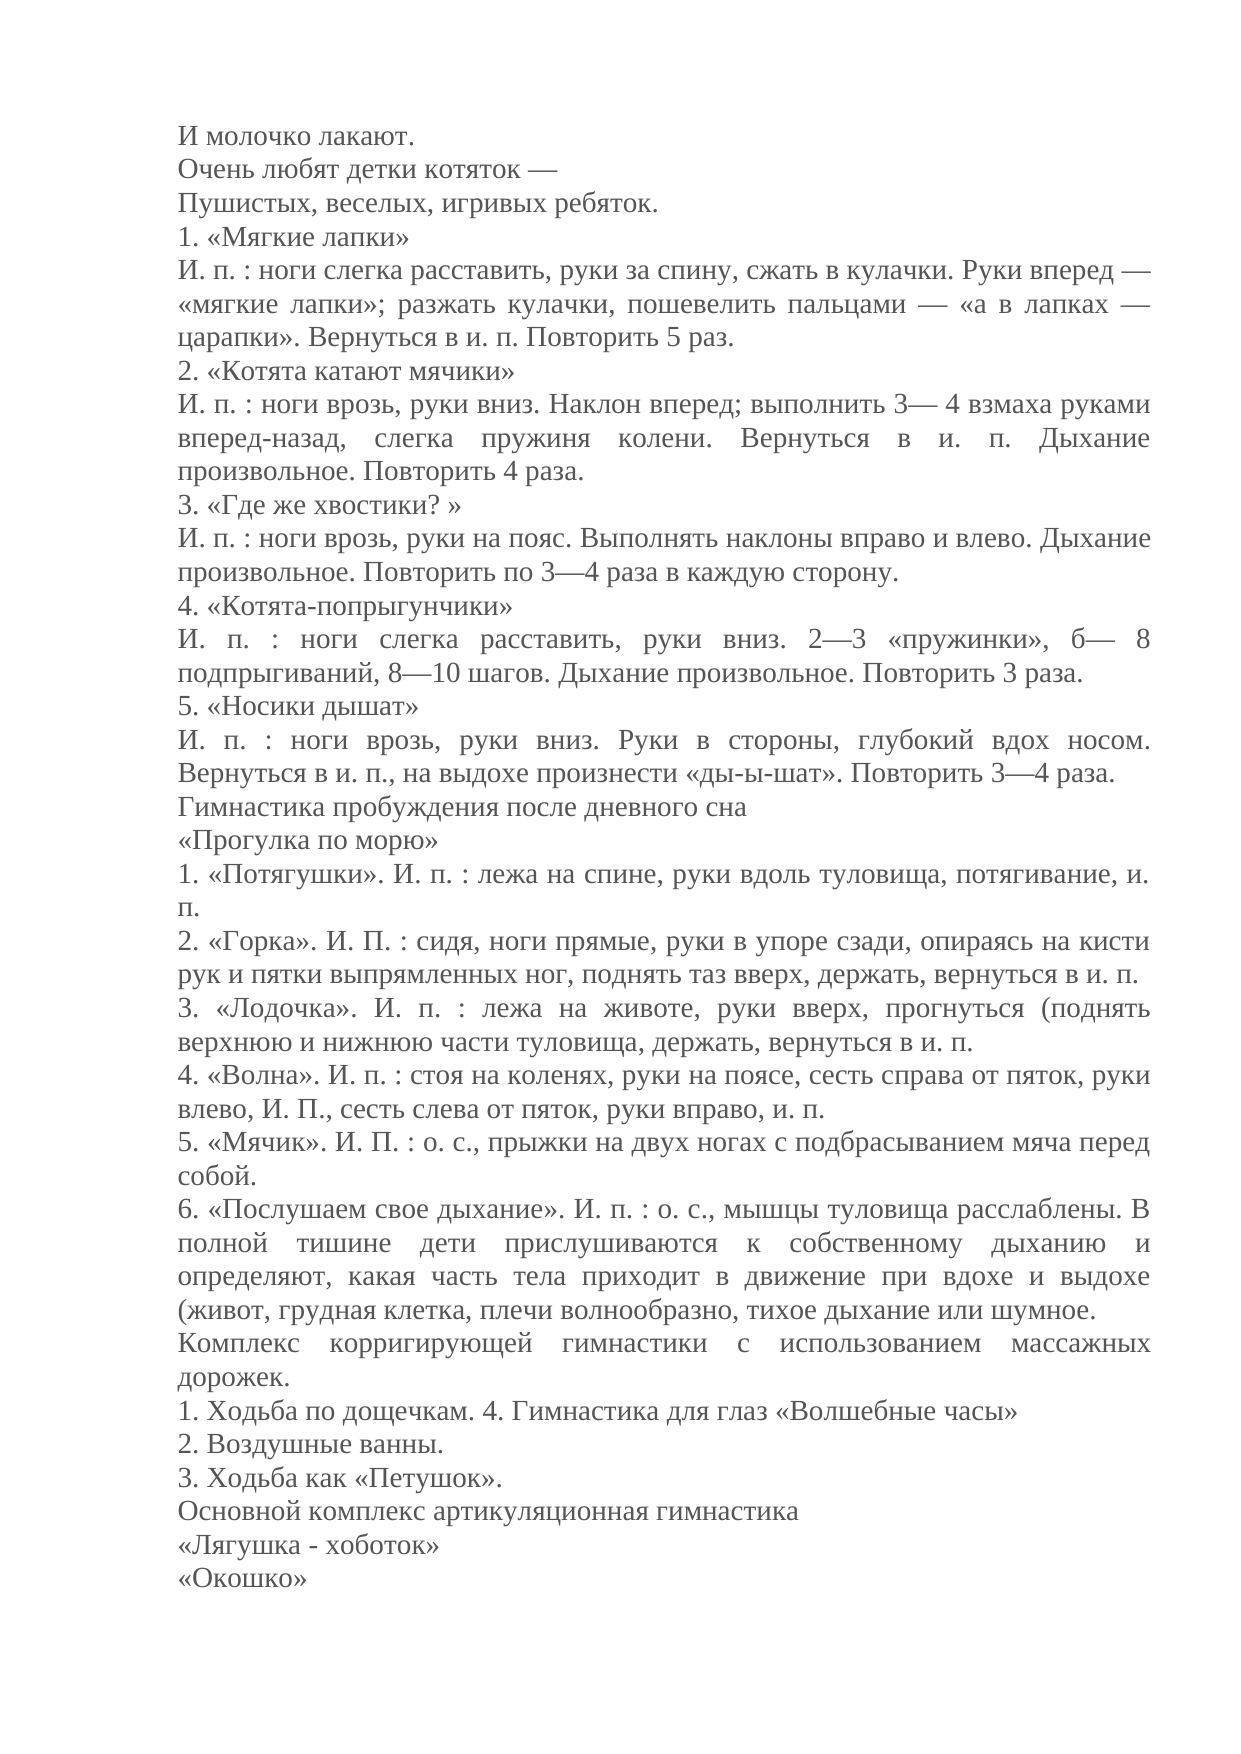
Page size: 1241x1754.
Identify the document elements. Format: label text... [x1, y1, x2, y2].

text И. п. : ноги врозь, руки вниз. Наклон вперед; выполнить 3— 4 взмаха руками вперед-назад, слегка пружиня колени. Вернуться в и. п. Дыхание произвольное. Повторить 4 раза. [177, 386, 1152, 487]
text Гимнастика пробуждения после дневного сна [177, 789, 1152, 822]
text 6. «Послушаем свое дыхание». И. п. : о. с., мышцы туловища расслаблены. В полной тишине дети прислушиваются к собственному дыханию и определяют, какая часть тела приходит в движение при вдохе и выдохе (живот, грудная клетка, плечи волнообразно, тихое дыхание или шумное. [177, 1191, 1152, 1326]
text Комплекс корригирующей гимнастики с использованием массажных дорожек. [177, 1326, 1152, 1393]
text «Окошко» [177, 1560, 1152, 1594]
text И. п. : ноги слегка расставить, руки за спину, сжать в кулачки. Руки вперед — «мягкие лапки»; разжать кулачки, пошевелить пальцами — «а в лапках — царапки». Вернуться в и. п. Повторить 5 раз. [177, 252, 1152, 353]
text И. п. : ноги слегка расставить, руки вниз. 2—3 «пружинки», б— 8 подпрыгиваний, 8—10 шагов. Дыхание произвольное. Повторить 3 раза. [177, 621, 1152, 688]
text 5. «Носики дышат» [177, 688, 1152, 722]
text 3. «Лодочка». И. п. : лежа на животе, руки вверх, прогнуться (поднять верхнюю и нижнюю части туловища, держать, вернуться в и. п. [177, 990, 1152, 1057]
text Пушистых, веселых, игривых ребяток. [177, 185, 1152, 219]
text «Прогулка по морю» [177, 822, 1152, 856]
text 2. «Котята катают мячики» [177, 353, 1152, 386]
text Основной комплекс артикуляционная гимнастика [177, 1493, 1152, 1527]
text 2. Воздушные ванны. [177, 1426, 1152, 1460]
text И молочко лакают. [177, 118, 1152, 152]
text «Лягушка - хоботок» [177, 1527, 1152, 1560]
text 3. «Где же хвостики? » [177, 487, 1152, 521]
text И. п. : ноги врозь, руки на пояс. Выполнять наклоны вправо и влево. Дыхание произвольное. Повторить по 3—4 раза в каждую сторону. [177, 521, 1152, 588]
text 3. Ходьба как «Петушок». [177, 1460, 1152, 1493]
text 1. «Мягкие лапки» [177, 219, 1152, 252]
text И. п. : ноги врозь, руки вниз. Руки в стороны, глубокий вдох носом. Вернуться в и. п., на выдохе произнести «ды-ы-шат». Повторить 3—4 раза. [177, 722, 1152, 789]
text 4. «Волна». И. п. : стоя на коленях, руки на поясе, сесть справа от пяток, руки влево, И. П., сесть слева от пяток, руки вправо, и. п. [177, 1057, 1152, 1124]
text Очень любят детки котяток — [177, 152, 1152, 185]
text 1. «Потягушки». И. п. : лежа на спине, руки вдоль туловища, потягивание, и. п. [177, 856, 1152, 923]
text 1. Ходьба по дощечкам. 4. Гимнастика для глаз «Волшебные часы» [177, 1393, 1152, 1426]
text 2. «Горка». И. П. : сидя, ноги прямые, руки в упоре сзади, опираясь на кисти рук и пятки выпрямленных ног, поднять таз вверх, держать, вернуться в и. п. [177, 923, 1152, 990]
text 5. «Мячик». И. П. : о. с., прыжки на двух ногах с подбрасыванием мяча перед собой. [177, 1124, 1152, 1191]
text 4. «Котята-попрыгунчики» [177, 588, 1152, 621]
